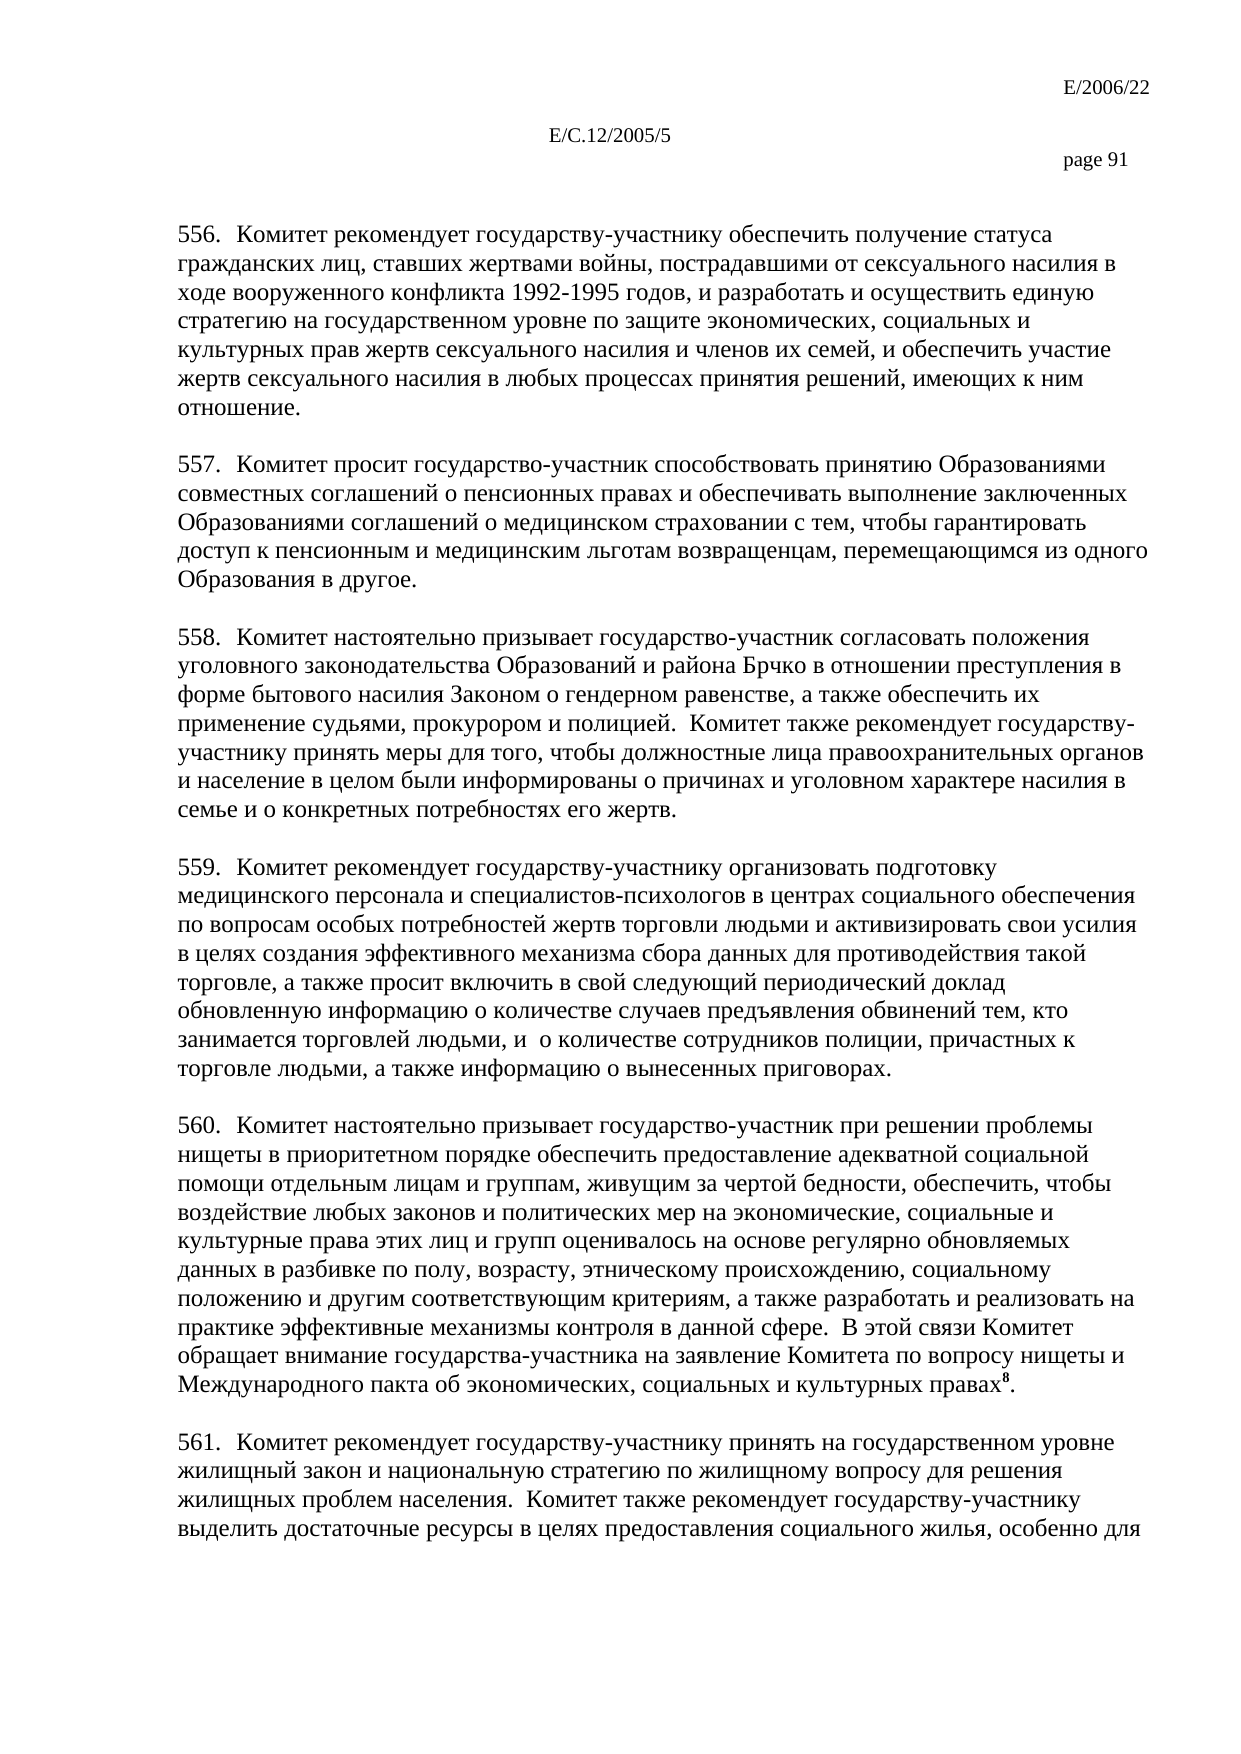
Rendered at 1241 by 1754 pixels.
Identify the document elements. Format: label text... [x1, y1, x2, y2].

text 557. Комитет просит государство-участник способствовать принятию Образованиями совместных соглашений о пенсионных правах и обеспечивать выполнение заключенных Образованиями соглашений о медицинском страховании с тем, чтобы гарантировать доступ к пенсионным и медицинским льготам возвращенцам, перемещающимся из одного Образования в другое. [177, 449, 1152, 593]
text 558. Комитет настоятельно призывает государство-участник согласовать положения уголовного законодательства Образований и района Брчко в отношении преступления в форме бытового насилия Законом о гендерном равенстве, а также обеспечить их применение судьями, прокурором и полицией. Комитет также рекомендует государству-участнику принять меры для того, чтобы должностные лица правоохранительных органов и население в целом были информированы о причинах и уголовном характере насилия в семье и о конкретных потребностях его жертв. [177, 622, 1152, 823]
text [177, 1427, 1152, 1542]
text 556. Комитет рекомендует государству-участнику обеспечить получение статуса гражданских лиц, ставших жертвами войны, пострадавшими от сексуального насилия в ходе вооруженного конфликта 1992-1995 годов, и разработать и осуществить единую стратегию на государственном уровне по защите экономических, социальных и культурных прав жертв сексуального насилия и членов их семей, и обеспечить участие жертв сексуального насилия в любых процессах принятия решений, имеющих к ним отношение. [177, 219, 1152, 421]
text 560. Комитет настоятельно призывает государство-участник при решении проблемы нищеты в приоритетном порядке обеспечить предоставление адекватной социальной помощи отдельным лицам и группам, живущим за чертой бедности, обеспечить, чтобы воздействие любых законов и политических мер на экономические, социальные и культурные права этих лиц и групп оценивалось на основе регулярно обновляемых данных в разбивке по полу, возрасту, этническому происхождению, социальному положению и другим соответствующим критериям, а также разработать и реализовать на практике эффективные механизмы контроля в данной сфере. В этой связи Комитет обращает внимание государства-участника на заявление Комитета по вопросу нищеты и Международного пакта об экономических, социальных и культурных правах8. [177, 1111, 1152, 1398]
text 559. Комитет рекомендует государству-участнику организовать подготовку медицинского персонала и специалистов-психологов в центрах социального обеспечения по вопросам особых потребностей жертв торговли людьми и активизировать свои усилия в целях создания эффективного механизма сбора данных для противодействия такой торговле, а также просит включить в свой следующий периодический доклад обновленную информацию о количестве случаев предъявления обвинений тем, кто занимается торговлей людьми, и о количестве сотрудников полиции, причастных к торговле людьми, а также информацию о вынесенных приговорах. [177, 852, 1152, 1082]
